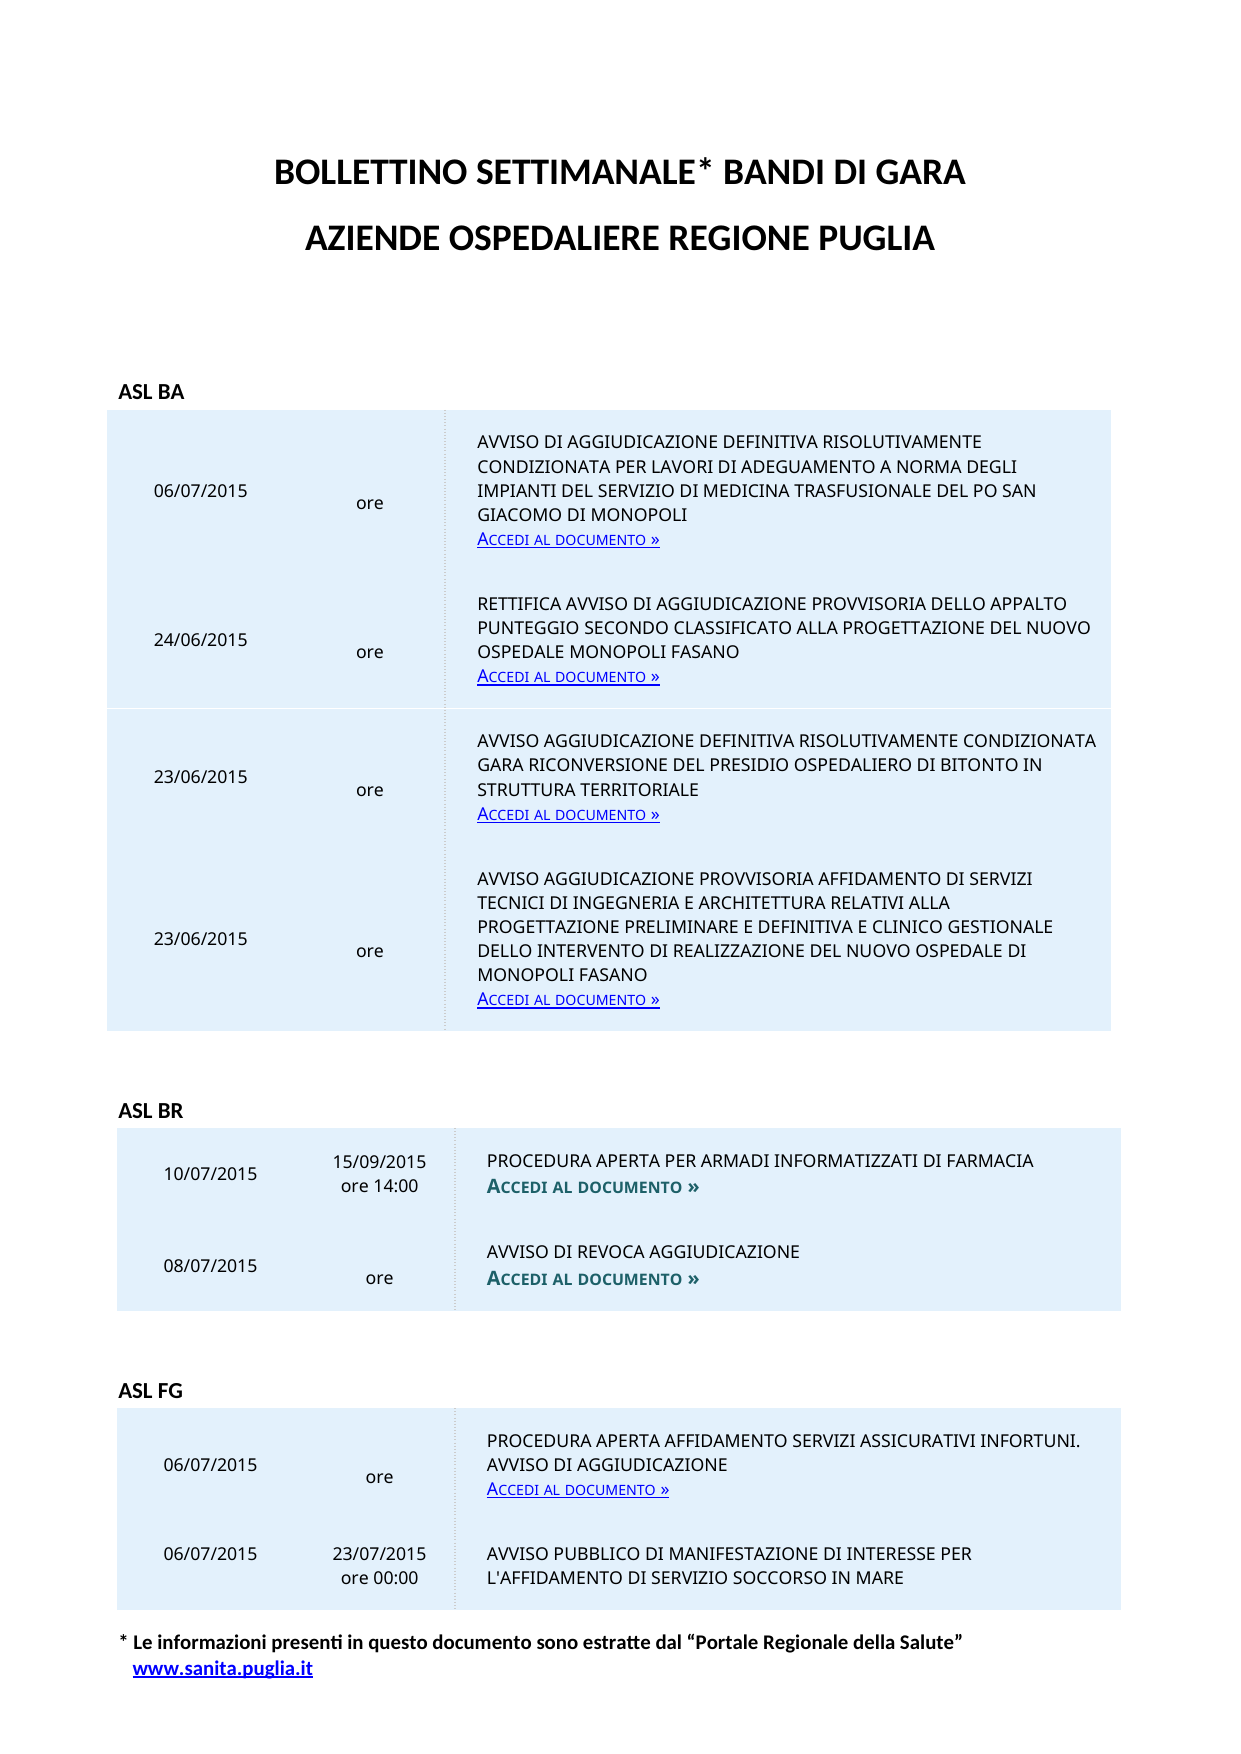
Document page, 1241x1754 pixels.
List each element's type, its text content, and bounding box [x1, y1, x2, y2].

table_header 06/07/2015 [117, 1408, 286, 1521]
table_cell 23/06/2015 [107, 709, 277, 846]
table_header AVVISO DI AGGIUDICAZIONE DEFINITIVA RISOLUTIVAMENTE CONDIZIONATA PER LAVORI DI ADEGUAMENTO A NORMA DEGLI IMPIANTI DEL SERVIZIO DI MEDICINA TRASFUSIONALE DEL PO SAN GIACOMO DI MONOPOLI Accedi al documento » [445, 410, 1111, 571]
text ASL BR [118, 1096, 1122, 1124]
text BOLLETTINO SETTIMANALE* BANDI DI GARA [118, 148, 1122, 193]
table_cell 23/06/2015 [107, 846, 277, 1031]
table_cell ore [286, 1220, 455, 1311]
table_header PROCEDURA APERTA AFFIDAMENTO SERVIZI ASSICURATIVI INFORTUNI. AVVISO DI AGGIUDICAZIONE Accedi al documento » [455, 1408, 1121, 1521]
text ASL BA [118, 377, 1122, 406]
table_cell RETTIFICA AVVISO DI AGGIUDICAZIONE PROVVISORIA DELLO APPALTO PUNTEGGIO SECONDO CLASSIFICATO ALLA PROGETTAZIONE DEL NUOVO OSPEDALE MONOPOLI FASANO Accedi al documento » [445, 571, 1111, 708]
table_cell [455, 1521, 1121, 1610]
table_cell AVVISO DI REVOCA AGGIUDICAZIONE Accedi al documento » [455, 1220, 1121, 1311]
table_cell 08/07/2015 [117, 1220, 286, 1311]
text AZIENDE OSPEDALIERE REGIONE PUGLIA [118, 214, 1122, 260]
table_cell AVVISO AGGIUDICAZIONE PROVVISORIA AFFIDAMENTO DI SERVIZI TECNICI DI INGEGNERIA E ARCHITETTURA RELATIVI ALLA PROGETTAZIONE PRELIMINARE E DEFINITIVA E CLINICO GESTIONALE DELLO INTERVENTO DI REALIZZAZIONE DEL NUOVO OSPEDALE DI MONOPOLI FASANO Accedi al documento » [445, 846, 1111, 1031]
table_cell AVVISO AGGIUDICAZIONE DEFINITIVA RISOLUTIVAMENTE CONDIZIONATA GARA RICONVERSIONE DEL PRESIDIO OSPEDALIERO DI BITONTO IN STRUTTURA TERRITORIALE Accedi al documento » [445, 709, 1111, 846]
text ASL FG [118, 1376, 1122, 1404]
table_header 10/07/2015 [117, 1128, 286, 1220]
table_header ore [286, 1408, 455, 1521]
table_header ore [277, 410, 445, 571]
table_cell ore [277, 846, 445, 1031]
table_cell ore [277, 709, 445, 846]
table_header 15/09/2015 ore 14:00 [286, 1128, 455, 1220]
table_cell 06/07/2015 [117, 1521, 286, 1610]
table_cell 24/06/2015 [107, 571, 277, 708]
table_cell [286, 1521, 455, 1610]
table_header 06/07/2015 [107, 410, 277, 571]
table_cell ore [277, 571, 445, 708]
table_header PROCEDURA APERTA PER ARMADI INFORMATIZZATI DI FARMACIA Accedi al documento » [455, 1128, 1121, 1220]
